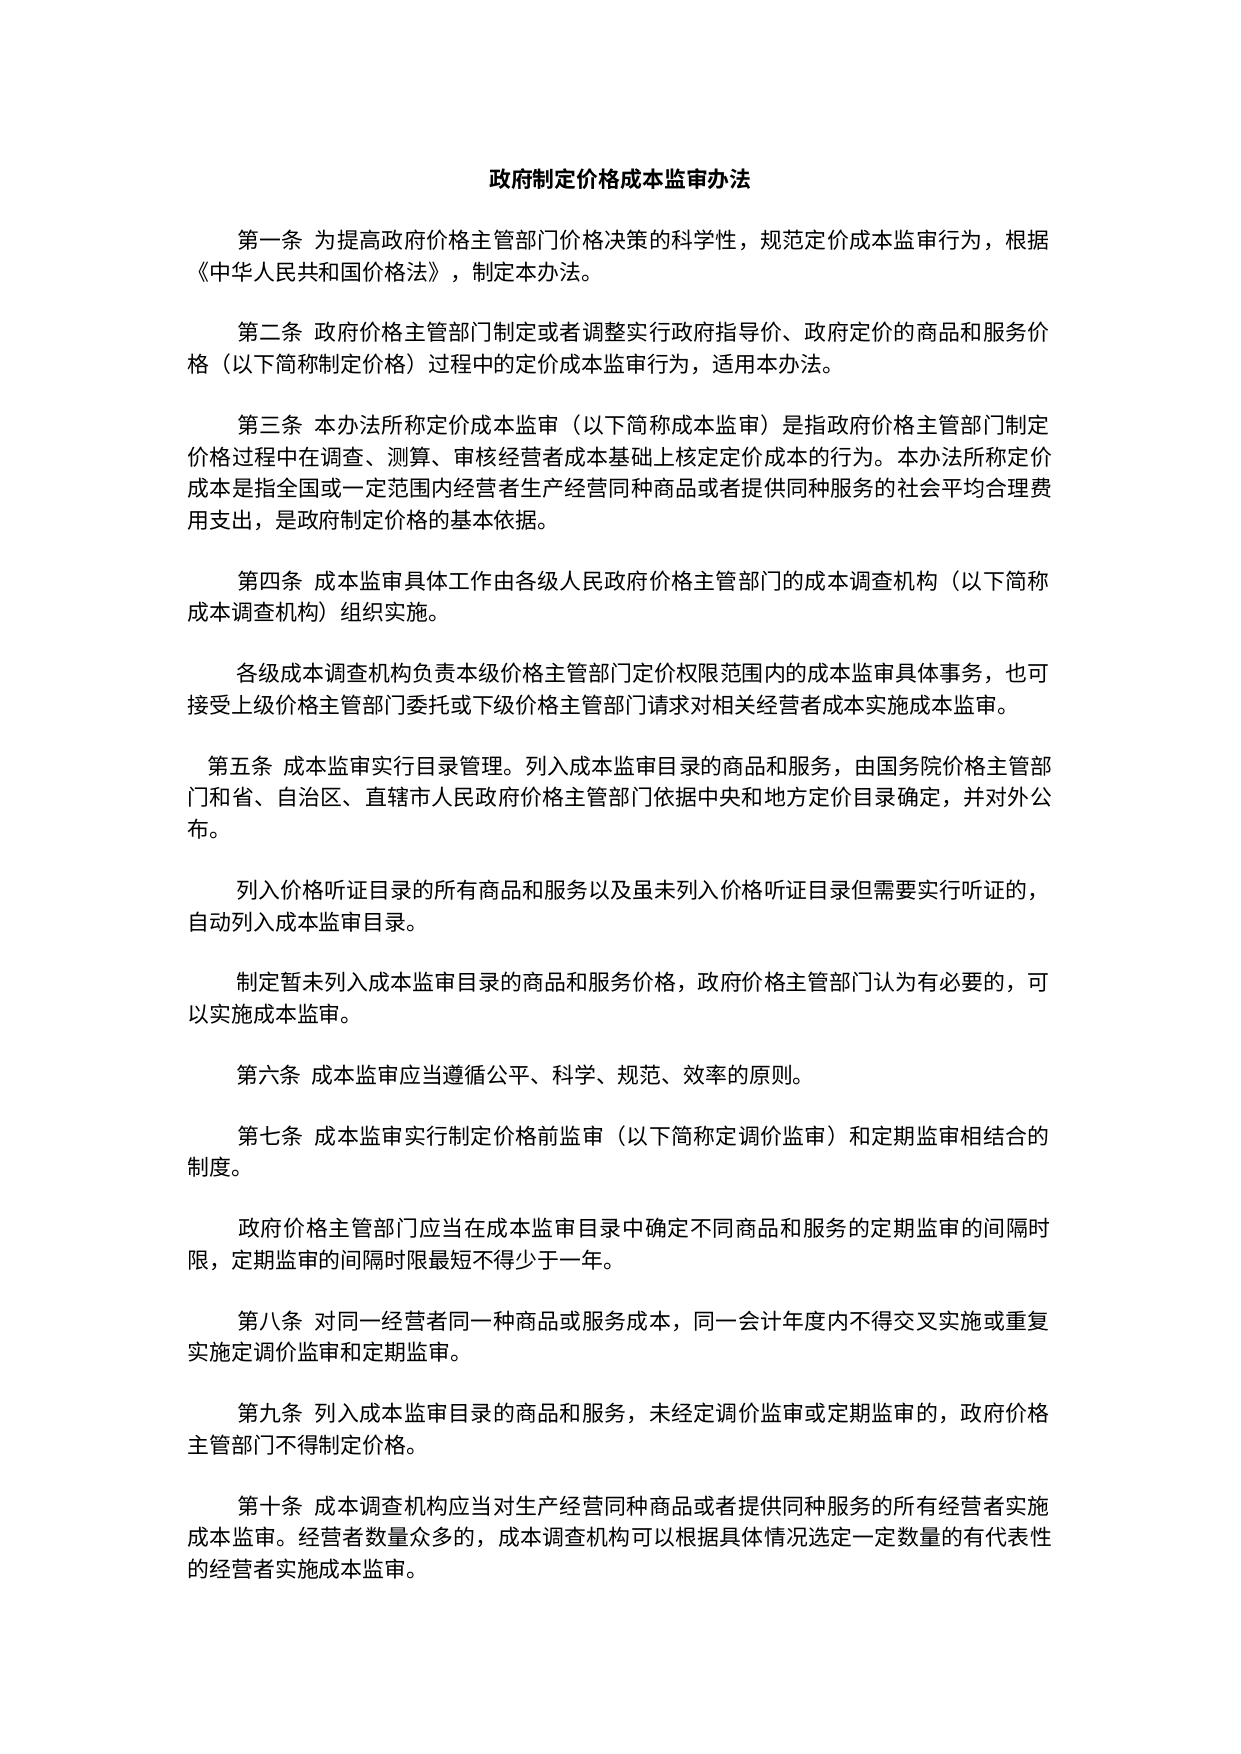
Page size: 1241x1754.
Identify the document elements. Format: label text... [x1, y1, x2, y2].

text 第二条 政府价格主管部门制定或者调整实行政府指导价、政府定价的商品和服务价格（以下简称制定价格）过程中的定价成本监审行为，适用本办法。 [187, 315, 1053, 379]
text 第一条 为提高政府价格主管部门价格决策的科学性，规范定价成本监审行为，根据《中华人民共和国价格法》，制定本办法。 [187, 223, 1053, 286]
text 第九条 列入成本监审目录的商品和服务，未经定调价监审或定期监审的，政府价格主管部门不得制定价格。 [187, 1396, 1053, 1459]
text 第三条 本办法所称定价成本监审（以下简称成本监审）是指政府价格主管部门制定价格过程中在调查、测算、审核经营者成本基础上核定定价成本的行为。本办法所称定价成本是指全国或一定范围内经营者生产经营同种商品或者提供同种服务的社会平均合理费用支出，是政府制定价格的基本依据。 [187, 408, 1053, 534]
text 列入价格听证目录的所有商品和服务以及虽未列入价格听证目录但需要实行听证的，自动列入成本监审目录。 [187, 873, 1053, 936]
text 第十条 成本调查机构应当对生产经营同种商品或者提供同种服务的所有经营者实施成本监审。经营者数量众多的，成本调查机构可以根据具体情况选定一定数量的有代表性的经营者实施成本监审。 [187, 1489, 1053, 1584]
text 第六条 成本监审应当遵循公平、科学、规范、效率的原则。 [187, 1058, 1053, 1089]
text 各级成本调查机构负责本级价格主管部门定价权限范围内的成本监审具体事务，也可接受上级价格主管部门委托或下级价格主管部门请求对相关经营者成本实施成本监审。 [187, 656, 1053, 719]
text 第四条 成本监审具体工作由各级人民政府价格主管部门的成本调查机构（以下简称成本调查机构）组织实施。 [187, 564, 1053, 627]
text 第五条 成本监审实行目录管理。列入成本监审目录的商品和服务，由国务院价格主管部门和省、自治区、直辖市人民政府价格主管部门依据中央和地方定价目录确定，并对外公布。 [187, 749, 1053, 844]
text 政府价格主管部门应当在成本监审目录中确定不同商品和服务的定期监审的间隔时限，定期监审的间隔时限最短不得少于一年。 [187, 1211, 1053, 1274]
text 第八条 对同一经营者同一种商品或服务成本，同一会计年度内不得交叉实施或重复实施定调价监审和定期监审。 [187, 1304, 1053, 1367]
text 第七条 成本监审实行制定价格前监审（以下简称定调价监审）和定期监审相结合的制度。 [187, 1119, 1053, 1182]
text 政府制定价格成本监审办法 [187, 162, 1053, 194]
text 制定暂未列入成本监审目录的商品和服务价格，政府价格主管部门认为有必要的，可以实施成本监审。 [187, 965, 1053, 1029]
